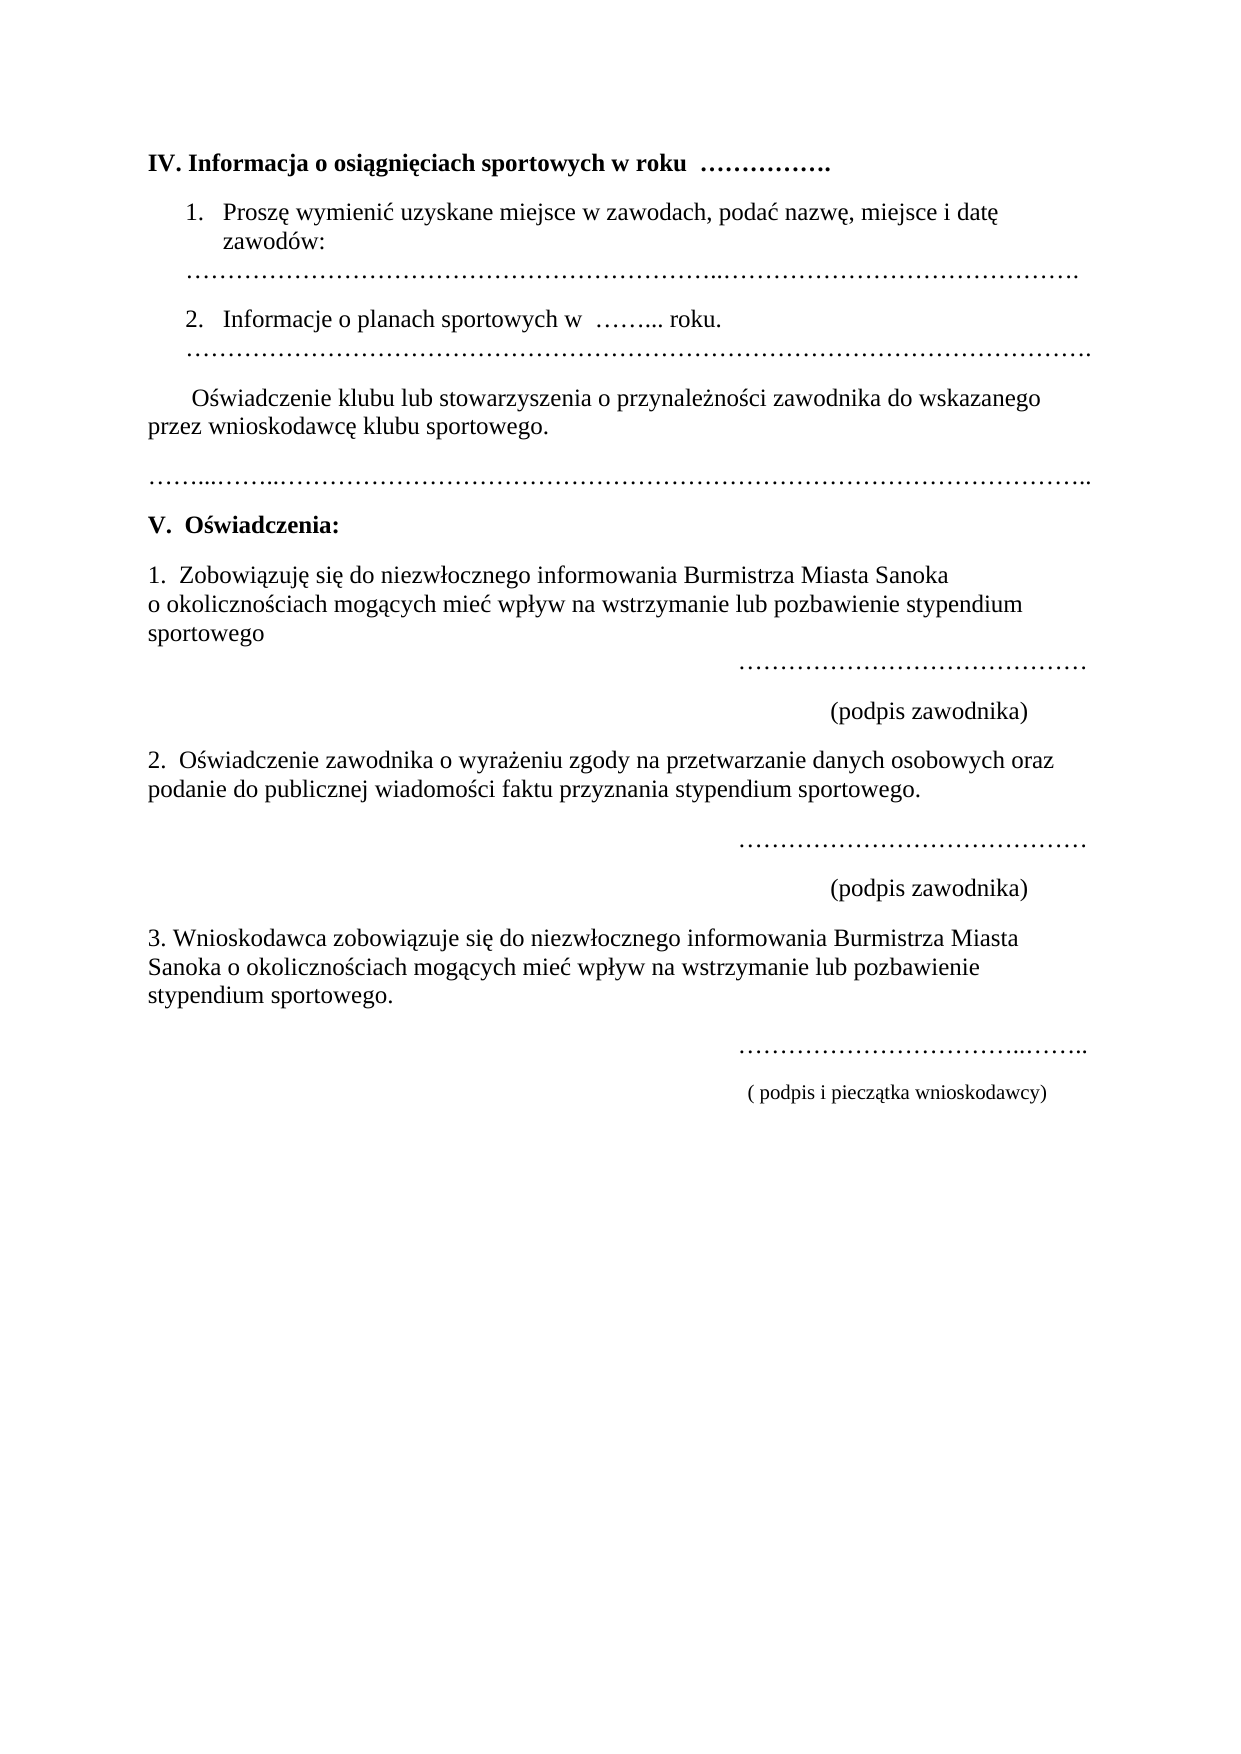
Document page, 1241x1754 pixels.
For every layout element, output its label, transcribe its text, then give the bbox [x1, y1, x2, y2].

text Oświadczenie klubu lub stowarzyszenia o przynależności zawodnika do wskazanego przez wnioskodawcę klubu sportowego. [148, 383, 1093, 440]
text 2. Oświadczenie zawodnika o wyrażeniu zgody na przetwarzanie danych osobowych oraz podanie do publicznej wiadomości faktu przyznania stypendium sportowego. [148, 746, 1093, 803]
text ……...……..…………………………………………………………………………………….. [148, 461, 1093, 490]
text (podpis zawodnika) [148, 873, 1093, 902]
text 1. Zobowiązuję się do niezwłocznego informowania Burmistrza Miasta Sanoka o okolicznościach mogących mieć wpływ na wstrzymanie lub pozbawienie stypendium sportowego …………………………………… [148, 560, 1093, 675]
text ………………………………………………………..……………………………………. [185, 255, 1093, 283]
list Proszę wymienić uzyskane miejsce w zawodach, podać nazwę, miejsce i datę zawodów: [185, 197, 1093, 255]
text ……………………………..…….. [148, 1030, 1093, 1059]
text ( podpis i pieczątka wnioskodawcy) [148, 1080, 1093, 1104]
text V. Oświadczenia: [148, 511, 1093, 539]
text IV. Informacja o osiągnięciach sportowych w roku ……………. [148, 148, 1093, 176]
text …………………………………… [664, 824, 1093, 853]
text ………………………………………………………………………………………………. [148, 333, 1093, 362]
list Informacje o planach sportowych w ……... roku. [185, 304, 1093, 333]
text (podpis zawodnika) [148, 696, 1093, 725]
text 3. Wnioskodawca zobowiązuje się do niezwłocznego informowania Burmistrza Miasta Sanoka o okolicznościach mogących mieć wpływ na wstrzymanie lub pozbawienie stypendium sportowego. [148, 923, 1093, 1009]
